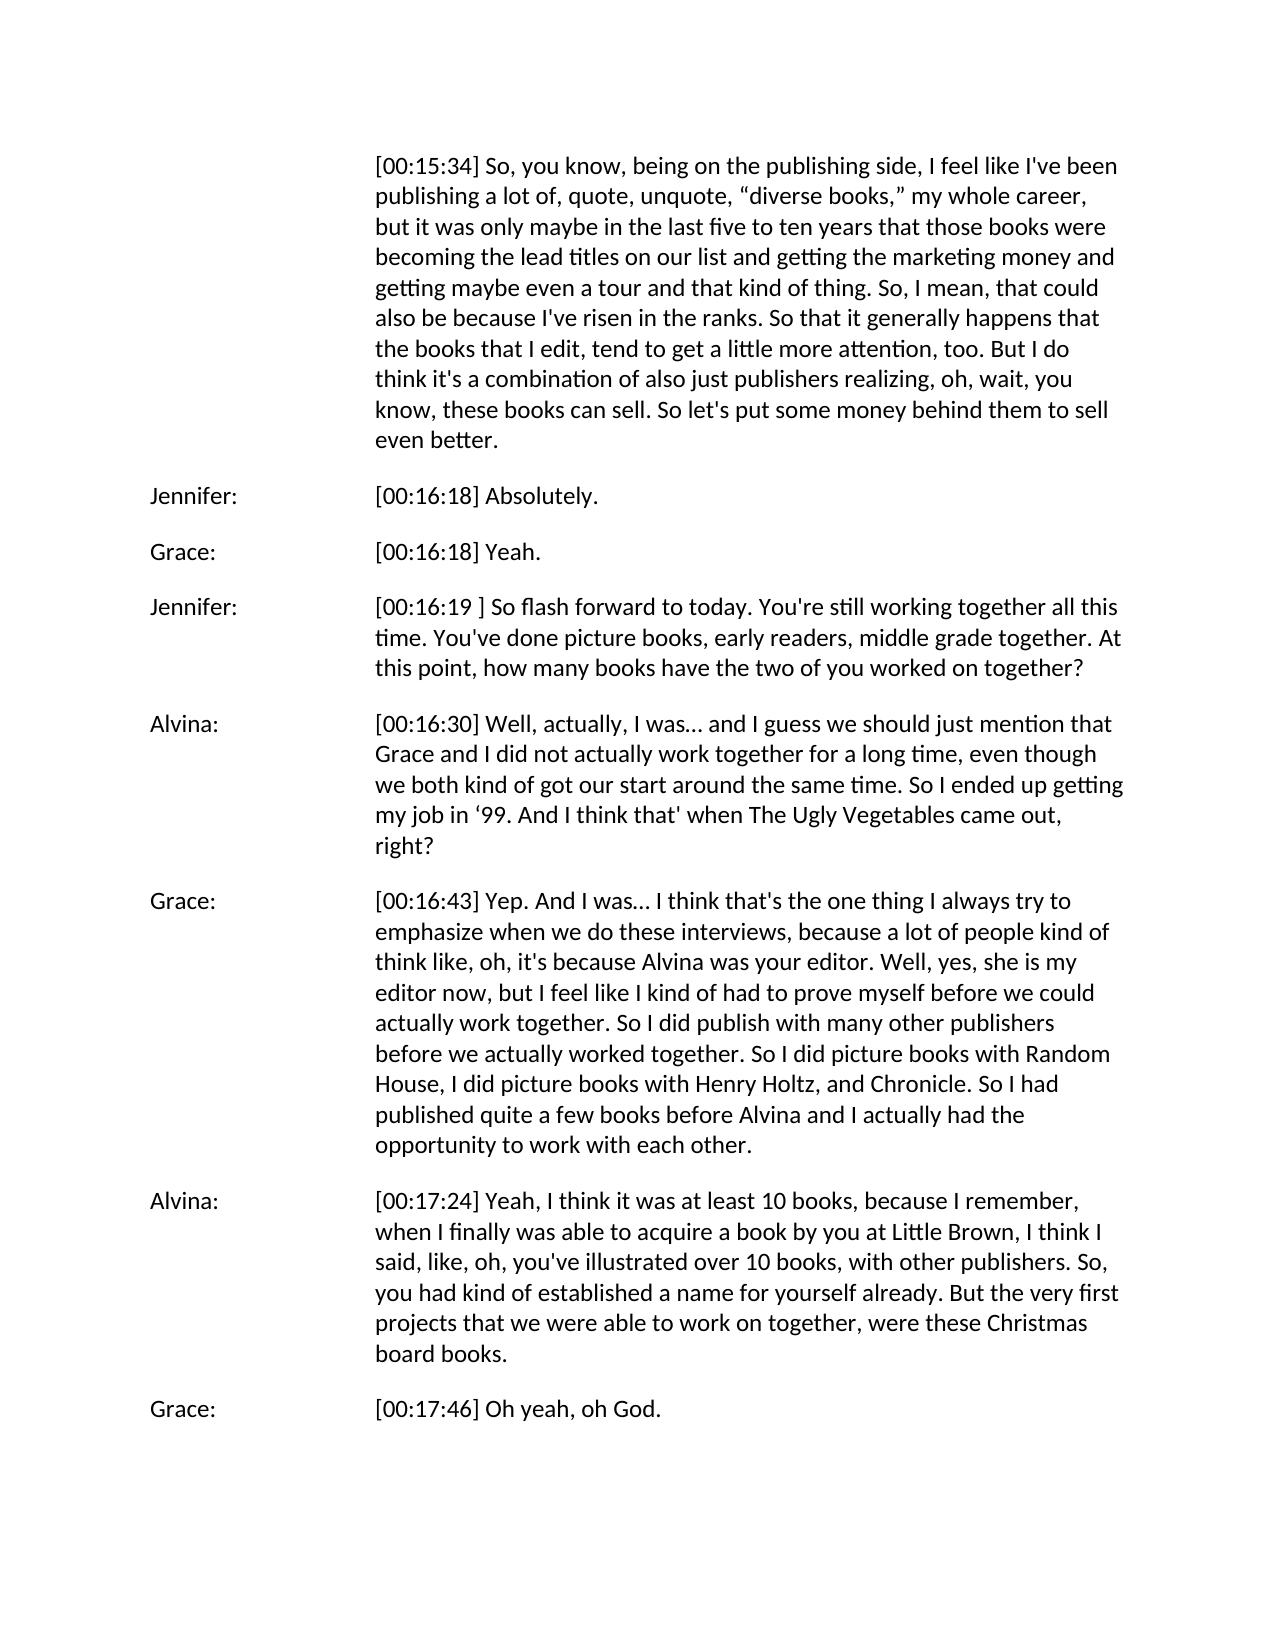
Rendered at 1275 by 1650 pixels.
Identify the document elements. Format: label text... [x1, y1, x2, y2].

text Alvina: [00:17:24] Yeah, I think it was at least 10 books, because I remember, when I finally was able to acquire a book by you at Little Brown, I think I said, like, oh, you've illustrated over 10 books, with other publishers. So, you had kind of established a name for yourself already. But the very first projects that we were able to work on together, were these Christmas board books. [150, 1185, 1125, 1368]
text [00:15:34] So, you know, being on the publishing side, I feel like I've been publishing a lot of, quote, unquote, “diverse books,” my whole career, but it was only maybe in the last five to ten years that those books were becoming the lead titles on our list and getting the marketing money and getting maybe even a tour and that kind of thing. So, I mean, that could also be because I've risen in the ranks. So that it generally happens that the books that I edit, tend to get a little more attention, too. But I do think it's a combination of also just publishers realizing, oh, wait, you know, these books can sell. So let's put some money behind them to sell even better. [150, 150, 1125, 455]
text Grace: [00:17:46] Oh yeah, oh God. [150, 1393, 1125, 1424]
text Grace: [00:16:18] Yeah. [150, 536, 1125, 566]
text Grace: [00:16:43] Yep. And I was… I think that's the one thing I always try to emphasize when we do these interviews, because a lot of people kind of think like, oh, it's because Alvina was your editor. Well, yes, she is my editor now, but I feel like I kind of had to prove myself before we could actually work together. So I did publish with many other publishers before we actually worked together. So I did picture books with Random House, I did picture books with Henry Holtz, and Chronicle. So I had published quite a few books before Alvina and I actually had the opportunity to work with each other. [150, 885, 1125, 1160]
text Alvina: [00:16:30] Well, actually, I was… and I guess we should just mention that Grace and I did not actually work together for a long time, even though we both kind of got our start around the same time. So I ended up getting my job in ‘99. And I think that' when The Ugly Vegetables came out, right? [150, 708, 1125, 860]
text Jennifer: [00:16:19 ] So flash forward to today. You're still working together all this time. You've done picture books, early readers, middle grade together. At this point, how many books have the two of you worked on together? [150, 591, 1125, 683]
text Jennifer: [00:16:18] Absolutely. [150, 480, 1125, 511]
